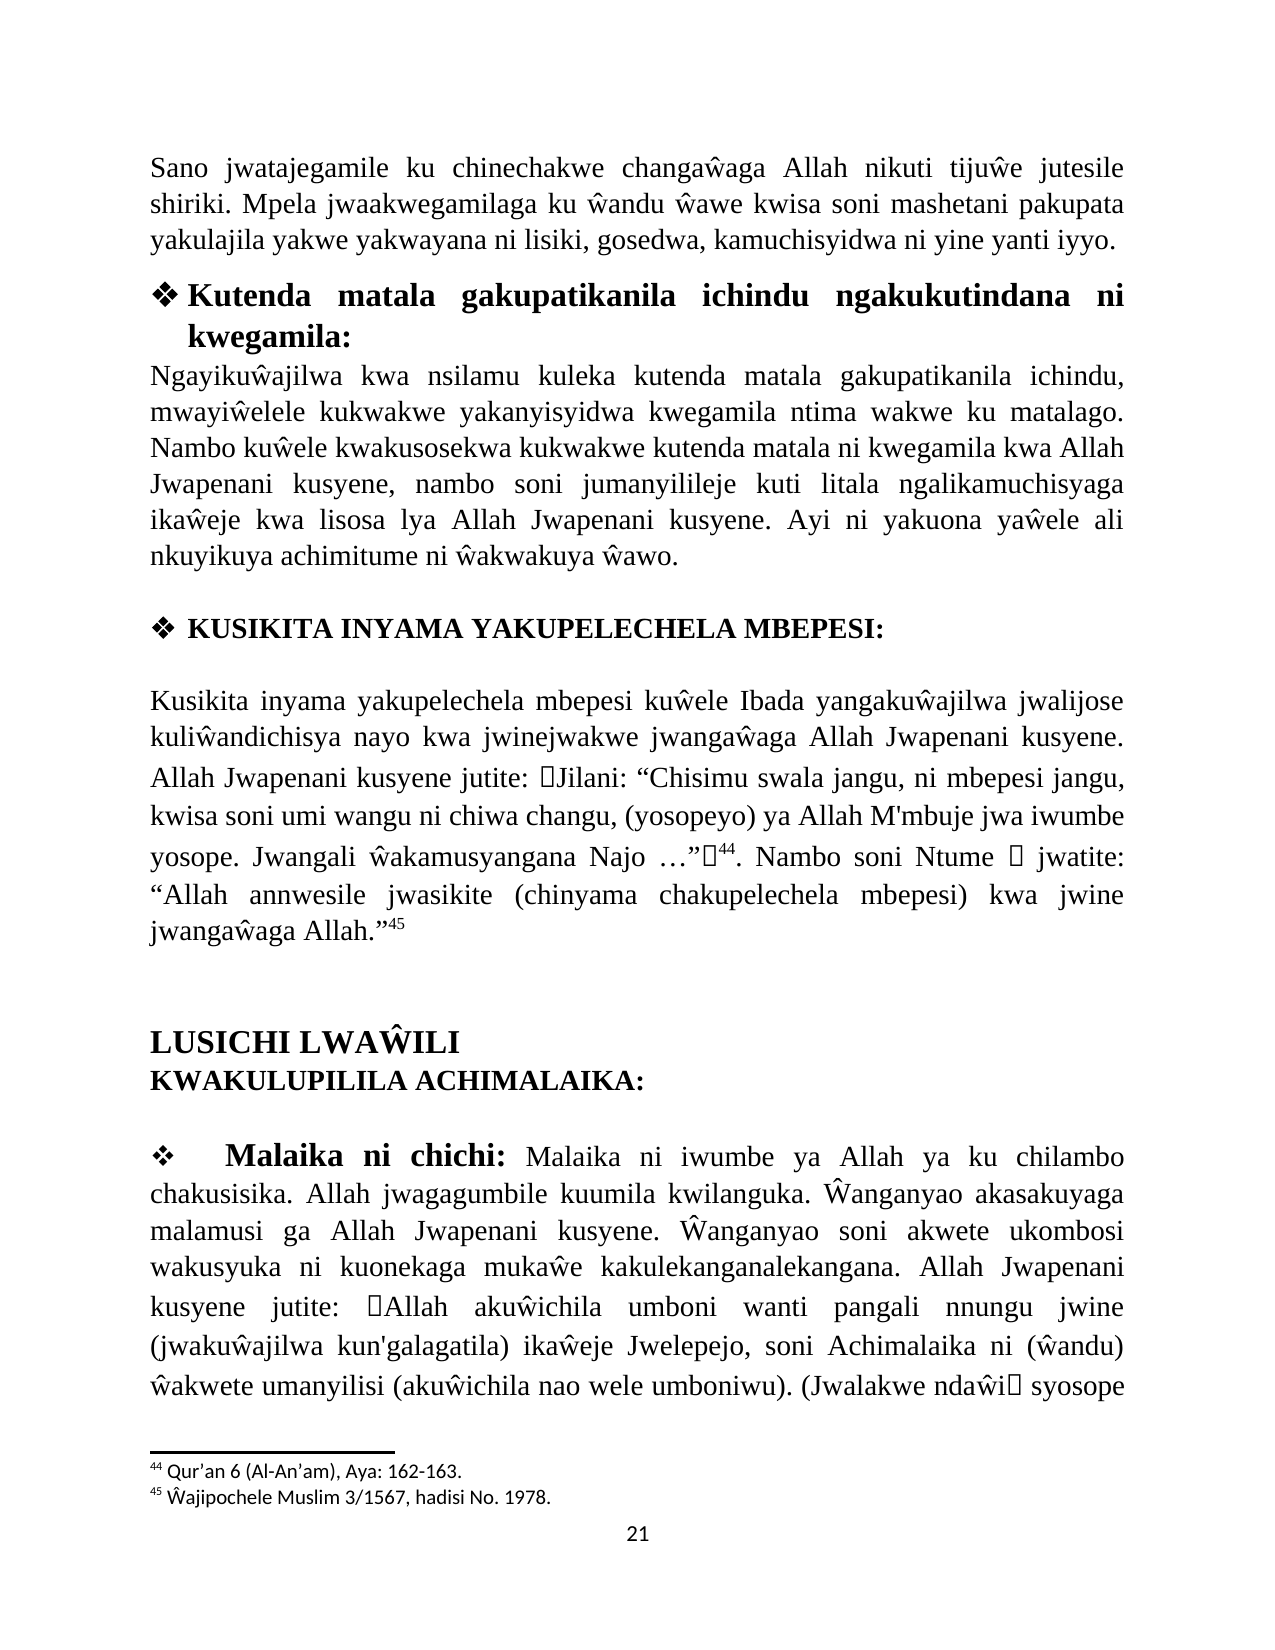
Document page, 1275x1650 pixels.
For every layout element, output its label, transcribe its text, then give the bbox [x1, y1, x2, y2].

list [150, 1136, 1125, 1404]
list Kutenda matala gakupatikanila ichindu ngakukutindana ni kwegamila: [150, 275, 1125, 355]
text Sano jwatajegamile ku chinechakwe changaŵaga Allah nikuti tijuŵe jutesile shiriki. Mpela jwaakwegamilaga ku ŵandu ŵawe kwisa soni mashetani pakupata yakulajila yakwe yakwayana ni lisiki, gosedwa, kamuchisyidwa ni yine yanti iyyo. [150, 150, 1125, 256]
list LUSICHI LWAŴILI [150, 1022, 1125, 1060]
list KUSIKITA INYAMA YAKUPELECHELA MBEPESI: [150, 611, 1125, 644]
list Kusikita inyama yakupelechela mbepesi kuŵele Ibada yangakuŵajilwa jwalijose kuliŵandichisya nayo kwa jwinejwakwe jwangaŵaga Allah Jwapenani kusyene. Allah Jwapenani kusyene jutite: Jilani: “Chisimu swala jangu, ni mbepesi jangu, kwisa soni umi wangu ni chiwa changu, (yosopeyo) ya Allah M'mbuje jwa iwumbe yosope. Jwangali ŵakamusyangana Najo …”. Nambo soni Ntume  jwatite: “Allah annwesile jwasikite (chinyama chakupelechela mbepesi) kwa jwine jwangaŵaga Allah.” [150, 683, 1125, 947]
list KWAKULUPILILA ACHIMALAIKA: [150, 1063, 1125, 1097]
list Ngayikuŵajilwa kwa nsilamu kuleka kutenda matala gakupatikanila ichindu, mwayiŵelele kukwakwe yakanyisyidwa kwegamila ntima wakwe ku matalago. Nambo kuŵele kwakusosekwa kukwakwe kutenda matala ni kwegamila kwa Allah Jwapenani kusyene, nambo soni jumanyilileje kuti litala ngalikamuchisyaga ikaŵeje kwa lisosa lya Allah Jwapenani kusyene. Ayi ni yakuona yaŵele ali nkuyikuya achimitume ni ŵakwakuya ŵawo. [150, 358, 1125, 572]
